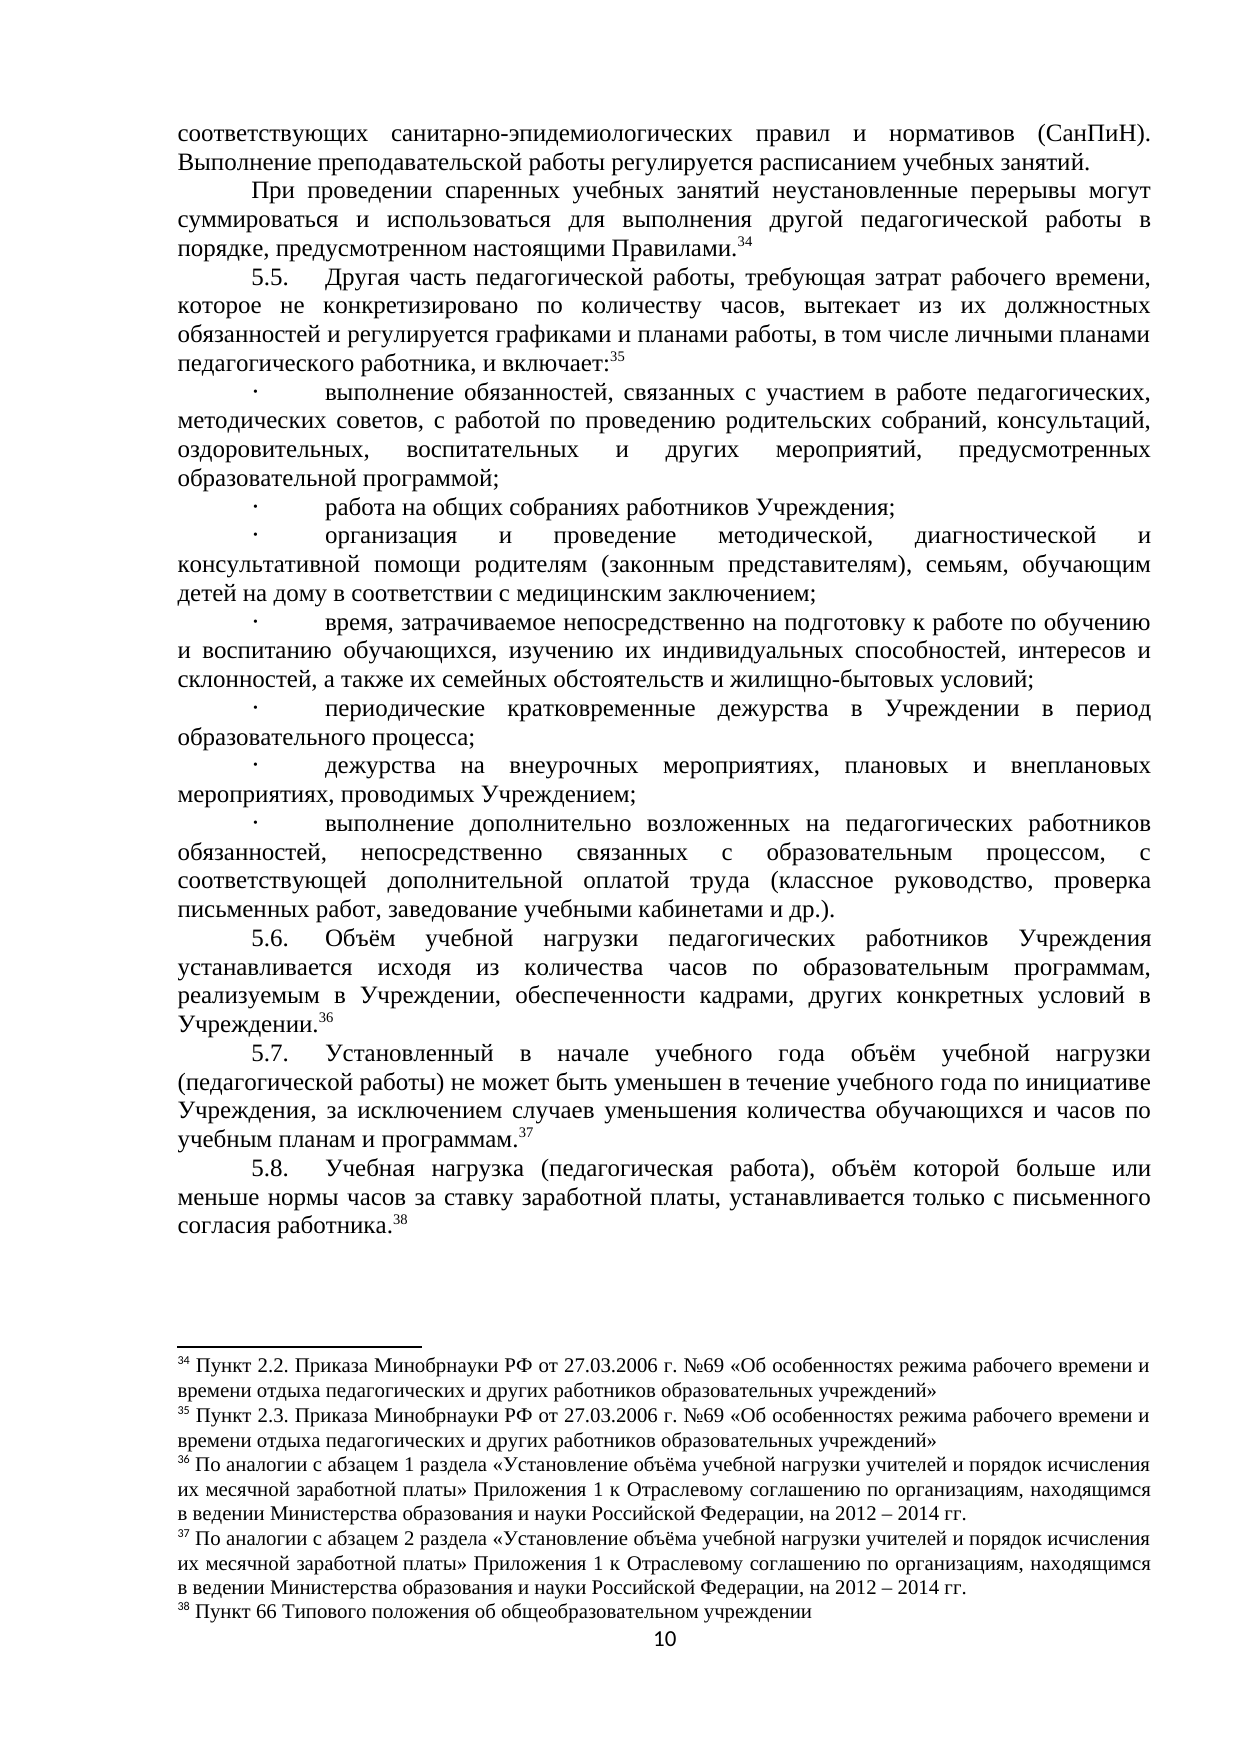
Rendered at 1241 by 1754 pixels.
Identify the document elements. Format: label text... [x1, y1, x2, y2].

list При проведении спаренных учебных занятий неустановленные перерывы могут суммироваться и использоваться для выполнения другой педагогической работы в порядке, предусмотренном настоящими Правилами. [177, 176, 1152, 262]
list выполнение дополнительно возложенных на педагогических работников обязанностей, непосредственно связанных с образовательным процессом, с соответствующей дополнительной оплатой труда (классное руководство, проверка письменных работ, заведование учебными кабинетами и др.). [177, 808, 1152, 923]
list работа на общих собраниях работников Учреждения; [177, 492, 1152, 521]
list время, затрачиваемое непосредственно на подготовку к работе по обучению и воспитанию обучающихся, изучению их индивидуальных способностей, интересов и склонностей, а также их семейных обстоятельств и жилищно-бытовых условий; [177, 607, 1152, 693]
list Объём учебной нагрузки педагогических работников Учреждения устанавливается исходя из количества часов по образовательным программам, реализуемым в Учреждении, обеспеченности кадрами, других конкретных условий в Учреждении. [177, 923, 1152, 1038]
list дежурства на внеурочных мероприятиях, плановых и внеплановых мероприятиях, проводимых Учреждением; [177, 751, 1152, 808]
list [177, 118, 1152, 176]
list периодические кратковременные дежурства в Учреждении в период образовательного процесса; [177, 693, 1152, 751]
list Учебная нагрузка (педагогическая работа), объём которой больше или меньше нормы часов за ставку заработной платы, устанавливается только с письменного согласия работника. [177, 1153, 1152, 1239]
list выполнение обязанностей, связанных с участием в работе педагогических, методических советов, с работой по проведению родительских собраний, консультаций, оздоровительных, воспитательных и других мероприятий, предусмотренных образовательной программой; [177, 377, 1152, 492]
list Установленный в начале учебного года объём учебной нагрузки (педагогической работы) не может быть уменьшен в течение учебного года по инициативе Учреждения, за исключением случаев уменьшения количества обучающихся и часов по учебным планам и программам. [177, 1038, 1152, 1153]
list организация и проведение методической, диагностической и консультативной помощи родителям (законным представителям), семьям, обучающим детей на дому в соответствии с медицинским заключением; [177, 521, 1152, 607]
list Другая часть педагогической работы, требующая затрат рабочего времени, которое не конкретизировано по количеству часов, вытекает из их должностных обязанностей и регулируется графиками и планами работы, в том числе личными планами педагогического работника, и включает: [177, 262, 1152, 377]
